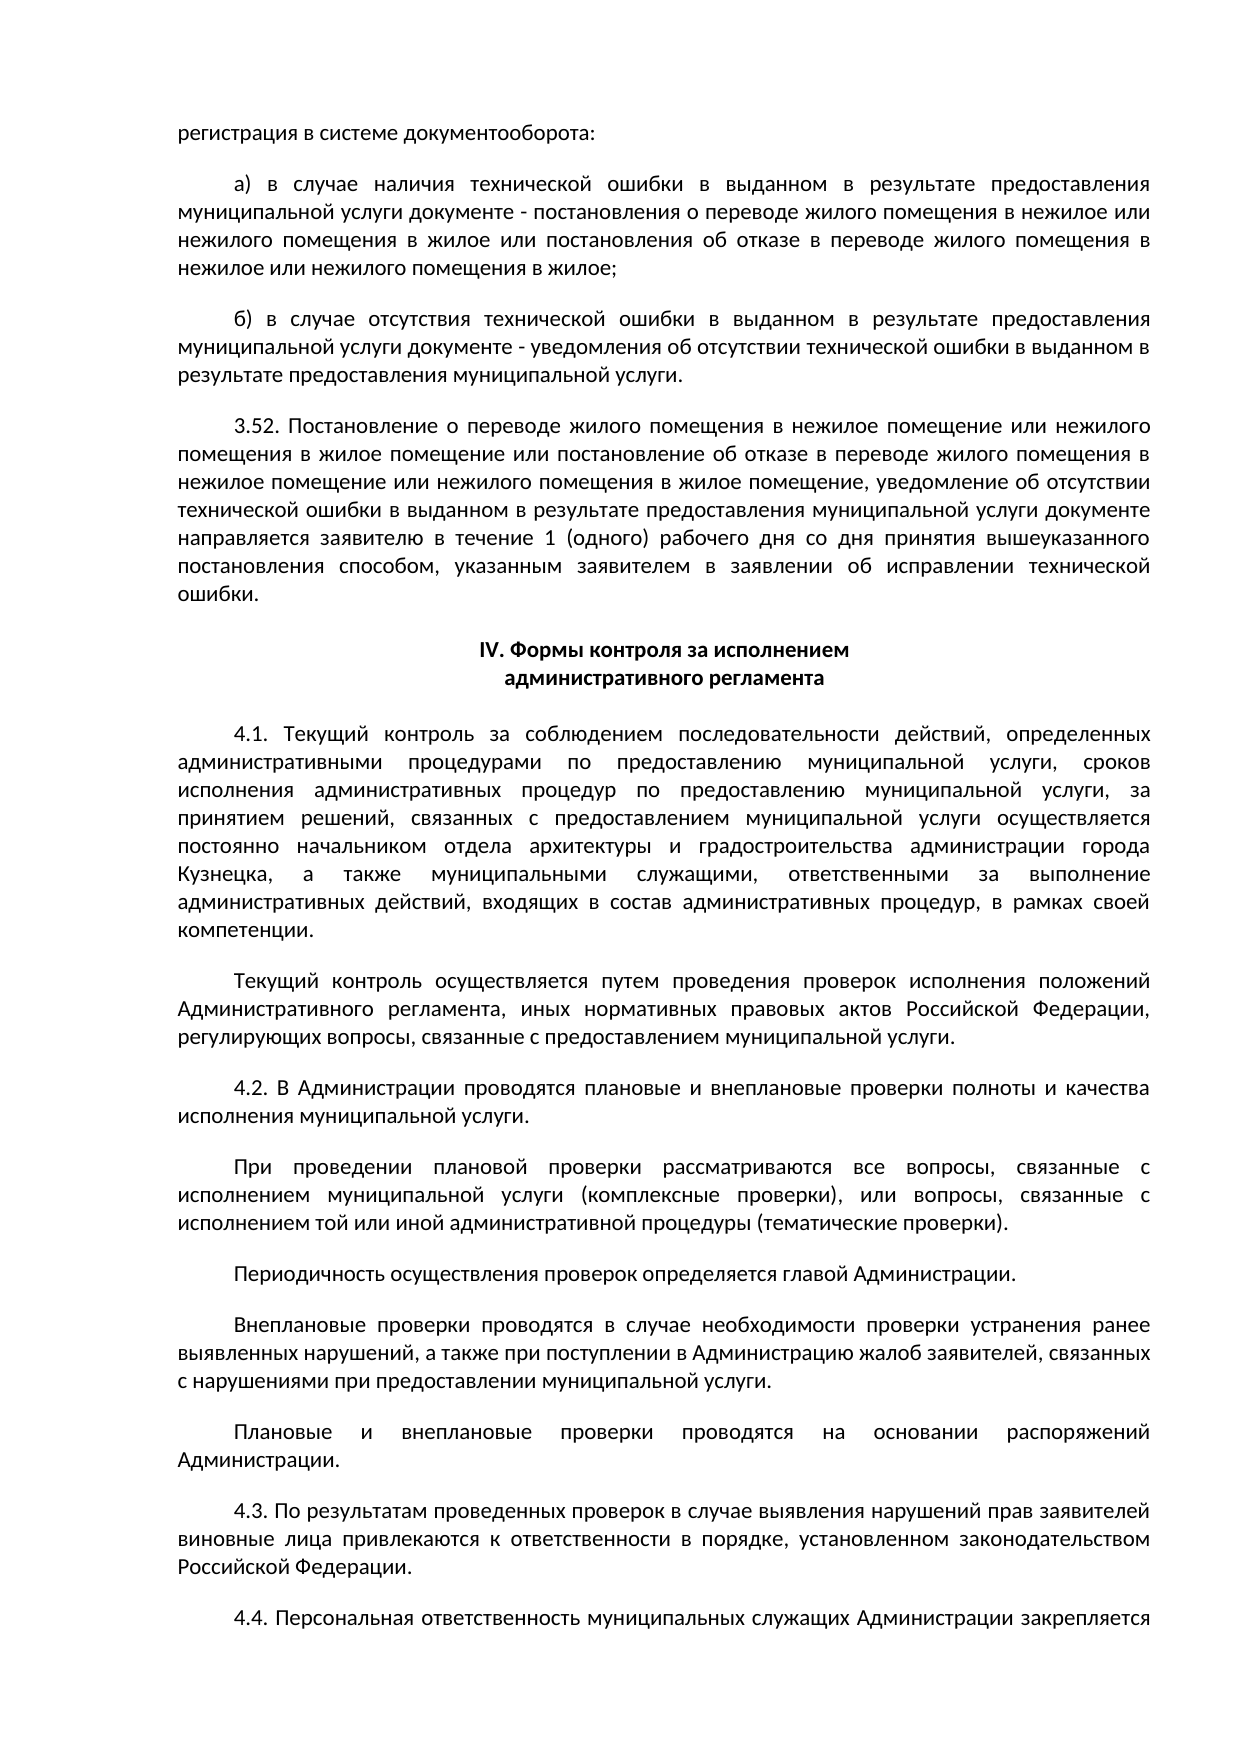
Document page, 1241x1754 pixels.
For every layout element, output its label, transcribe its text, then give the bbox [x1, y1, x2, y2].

text При проведении плановой проверки рассматриваются все вопросы, связанные с исполнением муниципальной услуги (комплексные проверки), или вопросы, связанные с исполнением той или иной административной процедуры (тематические проверки). [177, 1152, 1152, 1236]
text 3.52. Постановление о переводе жилого помещения в нежилое помещение или нежилого помещения в жилое помещение или постановление об отказе в переводе жилого помещения в нежилое помещение или нежилого помещения в жилое помещение, уведомление об отсутствии технической ошибки в выданном в результате предоставления муниципальной услуги документе направляется заявителю в течение 1 (одного) рабочего дня со дня принятия вышеуказанного постановления способом, указанным заявителем в заявлении об исправлении технической ошибки. [177, 411, 1152, 607]
text Периодичность осуществления проверок определяется главой Администрации. [177, 1259, 1152, 1287]
text Плановые и внеплановые проверки проводятся на основании распоряжений Администрации. [177, 1417, 1152, 1473]
text Текущий контроль осуществляется путем проведения проверок исполнения положений Административного регламента, иных нормативных правовых актов Российской Федерации, регулирующих вопросы, связанные с предоставлением муниципальной услуги. [177, 966, 1152, 1050]
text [177, 118, 1152, 146]
text Внеплановые проверки проводятся в случае необходимости проверки устранения ранее выявленных нарушений, а также при поступлении в Администрацию жалоб заявителей, связанных с нарушениями при предоставлении муниципальной услуги. [177, 1310, 1152, 1394]
text 4.3. По результатам проведенных проверок в случае выявления нарушений прав заявителей виновные лица привлекаются к ответственности в порядке, установленном законодательством Российской Федерации. [177, 1496, 1152, 1580]
title IV. Формы контроля за исполнением [177, 635, 1152, 663]
text а) в случае наличия технической ошибки в выданном в результате предоставления муниципальной услуги документе - постановления о переводе жилого помещения в нежилое или нежилого помещения в жилое или постановления об отказе в переводе жилого помещения в нежилое или нежилого помещения в жилое; [177, 169, 1152, 281]
text б) в случае отсутствия технической ошибки в выданном в результате предоставления муниципальной услуги документе - уведомления об отсутствии технической ошибки в выданном в результате предоставления муниципальной услуги. [177, 304, 1152, 388]
text 4.1. Текущий контроль за соблюдением последовательности действий, определенных административными процедурами по предоставлению муниципальной услуги, сроков исполнения административных процедур по предоставлению муниципальной услуги, за принятием решений, связанных с предоставлением муниципальной услуги осуществляется постоянно начальником отдела архитектуры и градостроительства администрации города Кузнецка, а также муниципальными служащими, ответственными за выполнение административных действий, входящих в состав административных процедур, в рамках своей компетенции. [177, 719, 1152, 943]
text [177, 1603, 1152, 1631]
text 4.2. В Администрации проводятся плановые и внеплановые проверки полноты и качества исполнения муниципальной услуги. [177, 1073, 1152, 1129]
title административного регламента [177, 663, 1152, 691]
